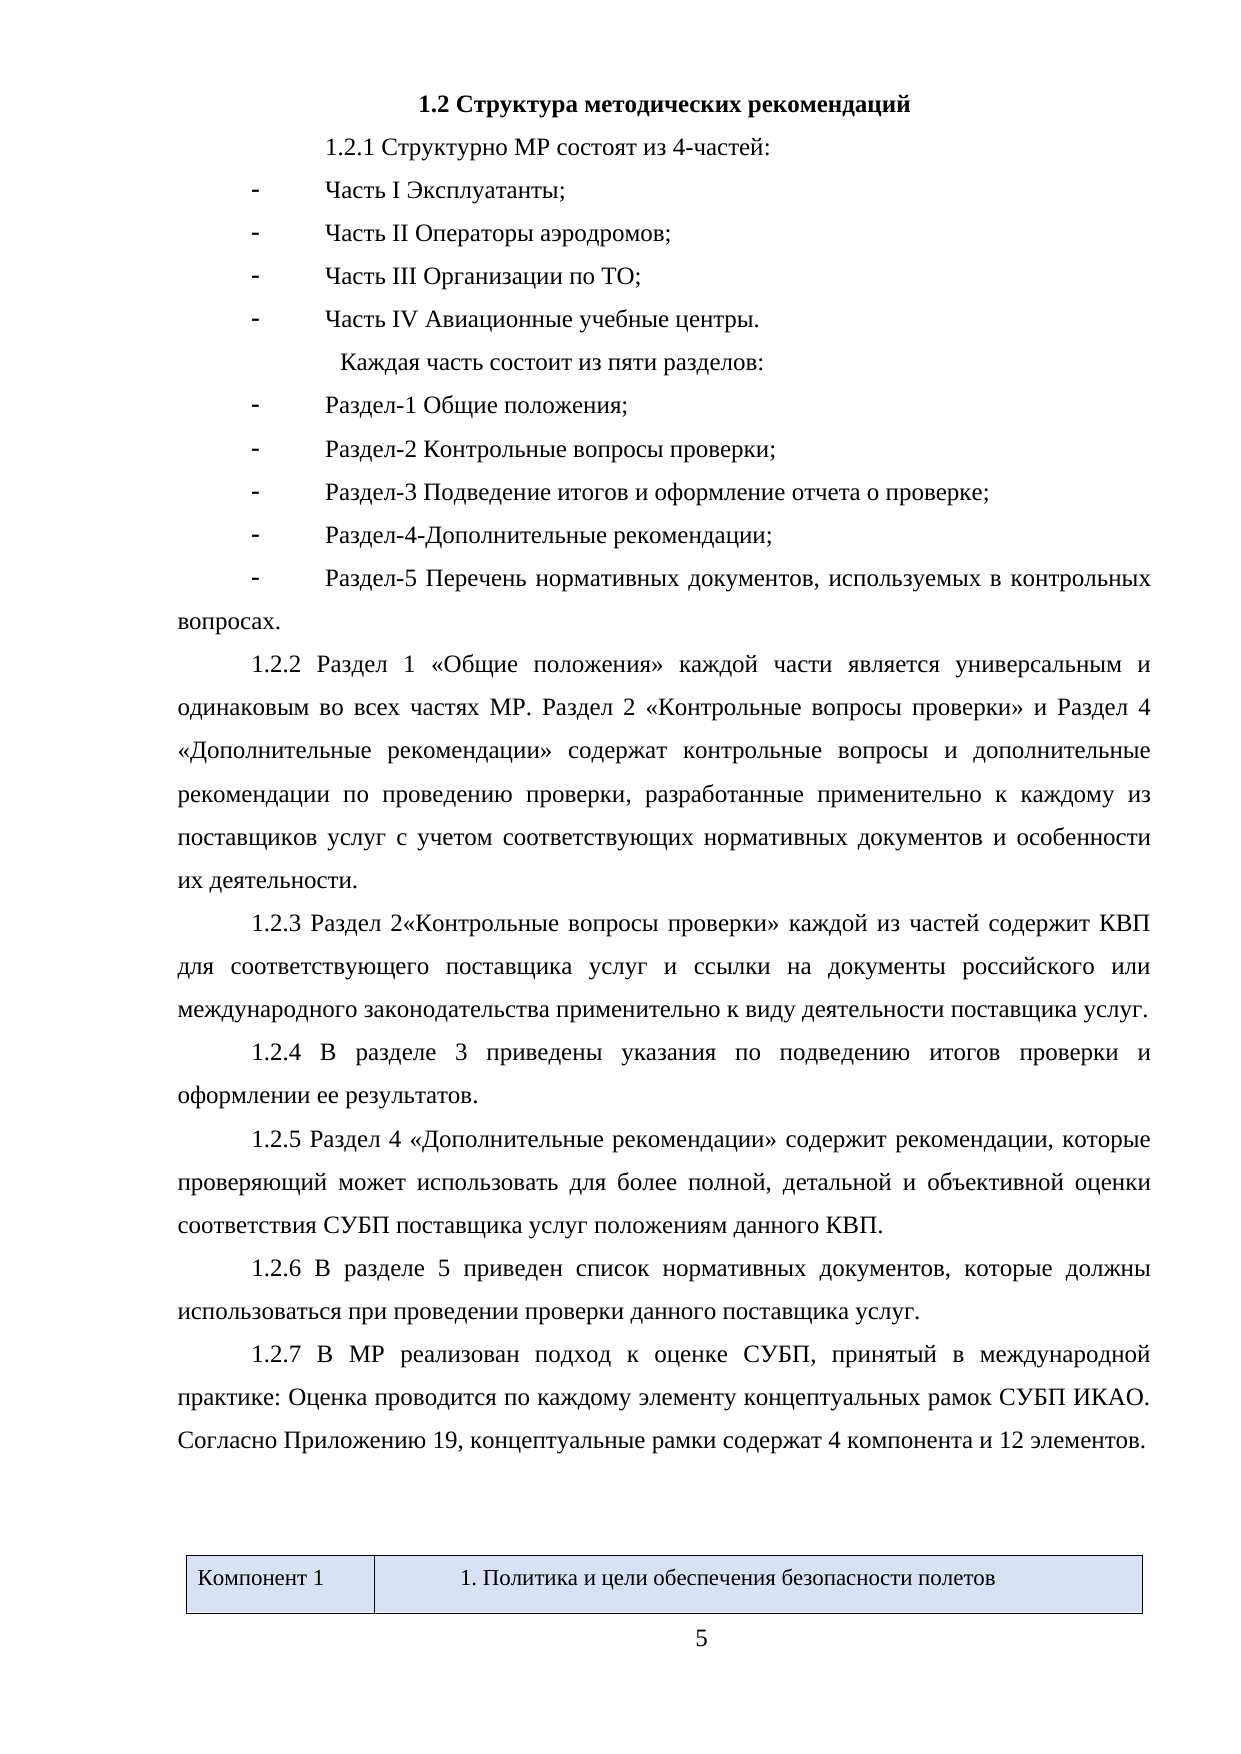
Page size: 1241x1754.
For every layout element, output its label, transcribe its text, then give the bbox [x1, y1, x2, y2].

list Часть IV Авиационные учебные центры. [177, 304, 1152, 333]
text 1.2.6 В разделе 5 приведен список нормативных документов, которые должны использоваться при проведении проверки данного поставщика услуг. [177, 1253, 1152, 1325]
list Раздел-3 Подведение итогов и оформление отчета о проверке; [177, 477, 1152, 506]
list Раздел-4-Дополнительные рекомендации; [177, 520, 1152, 549]
list Часть I Эксплуатанты; [177, 175, 1152, 204]
text 1.2.2 Раздел 1 «Общие положения» каждой части является универсальным и одинаковым во всех частях МР. Раздел 2 «Контрольные вопросы проверки» и Раздел 4 «Дополнительные рекомендации» содержат контрольные вопросы и дополнительные рекомендации по проведению проверки, разработанные применительно к каждому из поставщиков услуг с учетом соответствующих нормативных документов и особенности их деятельности. [177, 649, 1152, 894]
list Раздел-1 Общие положения; [177, 391, 1152, 419]
subtitle 1.2 Структура методических рекомендаций [177, 89, 1152, 117]
text 1.2.3 Раздел 2«Контрольные вопросы проверки» каждой из частей содержит КВП для соответствующего поставщика услуг и ссылки на документы российского или международного законодательства применительно к виду деятельности поставщика услуг. [177, 908, 1152, 1023]
list Раздел-2 Контрольные вопросы проверки; [177, 434, 1152, 462]
text 1.2.4 В разделе 3 приведены указания по подведению итогов проверки и оформлении ее результатов. [177, 1037, 1152, 1109]
list Часть III Организации по ТО; [177, 261, 1152, 290]
table_header Компонент 1 [187, 1556, 374, 1612]
list Раздел-5 Перечень нормативных документов, используемых в контрольных вопросах. [177, 563, 1152, 635]
text 1.2.5 Раздел 4 «Дополнительные рекомендации» содержит рекомендации, которые проверяющий может использовать для более полной, детальной и объективной оценки соответствия СУБП поставщика услуг положениям данного КВП. [177, 1124, 1152, 1239]
text 1.2.7 В МР реализован подход к оценке СУБП, принятый в международной практике: Оценка проводится по каждому элементу концептуальных рамок СУБП ИКАО. Согласно Приложению 19, концептуальные рамки содержат 4 компонента и 12 элементов. [177, 1339, 1152, 1454]
text Каждая часть состоит из пяти разделов: [266, 347, 1152, 376]
list Часть II Операторы аэродромов; [177, 218, 1152, 247]
text 1.2.1 Структурно МР состоят из 4-частей: [251, 132, 1152, 161]
table_header 1. Политика и цели обеспечения безопасности полетов [375, 1556, 1142, 1612]
